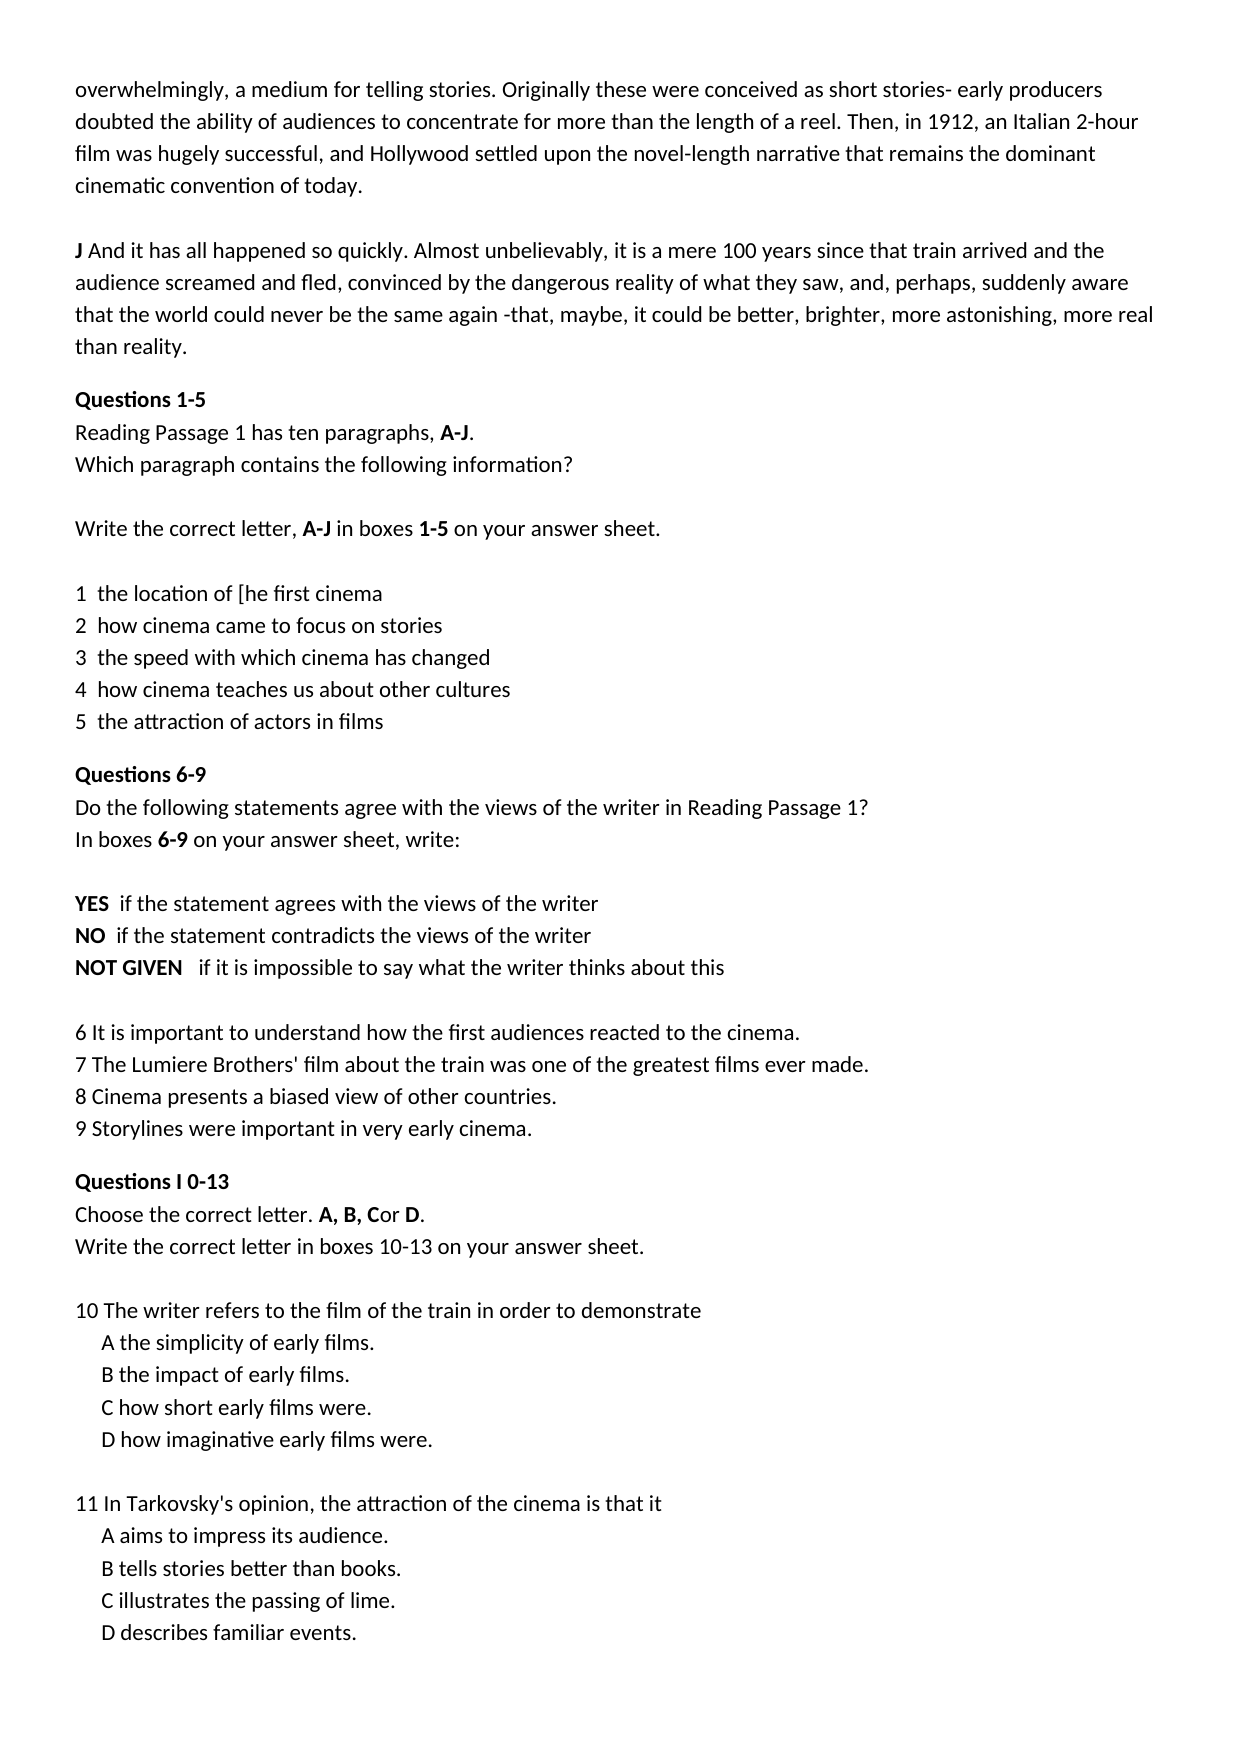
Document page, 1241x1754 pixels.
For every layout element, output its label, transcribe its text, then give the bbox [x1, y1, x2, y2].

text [75, 75, 1165, 361]
text Questions 6-9 Do the following statements agree with the views of the writer in Reading Passage 1? In boxes 6-9 on your answer sheet, write: YES if the statement agrees with the views of the writer NO if the statement contradicts the views of the writer NOT GIVEN if it is impossible to say what the writer thinks about this 6 It is important to understand how the first audiences reacted to the cinema. 7 The Lumiere Brothers' film about the train was one of the greatest films ever made. 8 Cinema presents a biased view of other countries. 9 Storylines were important in very early cinema. [75, 760, 1165, 1142]
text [75, 1167, 1165, 1678]
text Questions 1-5 Reading Passage 1 has ten paragraphs, A-J. Which paragraph contains the following information? Write the correct letter, A-J in boxes 1-5 on your answer sheet. 1 the location of [he first cinema 2 how cinema came to focus on stories 3 the speed with which cinema has changed 4 how cinema teaches us about other cultures 5 the attraction of actors in films [75, 386, 1165, 735]
